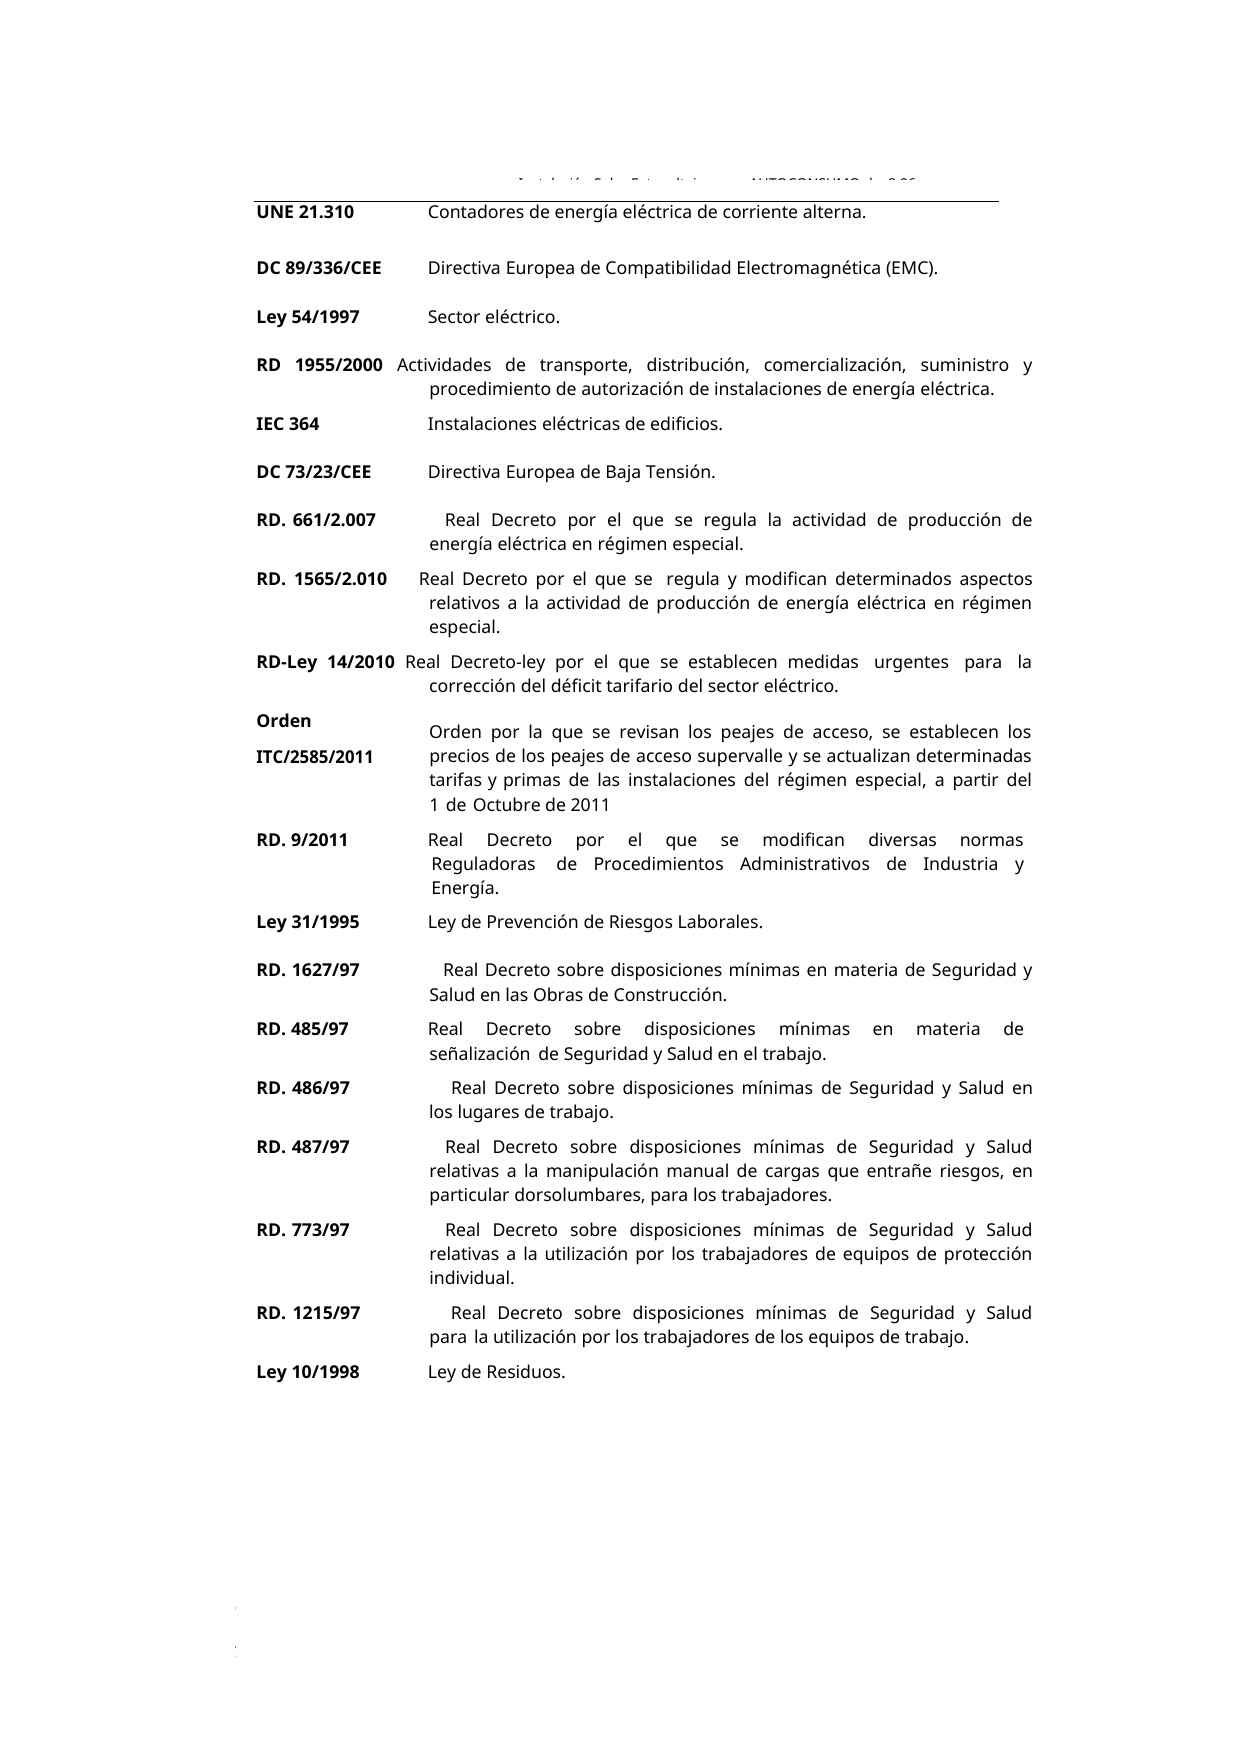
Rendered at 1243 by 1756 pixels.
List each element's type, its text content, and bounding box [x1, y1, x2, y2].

text RD 1955/2000 Actividades de transporte, distribución, comercialización, suministro y procedimiento de autorización de instalaciones de energía eléctrica. [256, 352, 1033, 401]
text RD. 1215/97 Real Decreto sobre disposiciones mínimas de Seguridad y Salud para la utilización por los trabajadores de los equipos de trabajo. [256, 1301, 1032, 1349]
text UNE 21.310 Contadores de energía eléctrica de corriente alterna. [256, 200, 1151, 224]
text RD. 486/97 Real Decreto sobre disposiciones mínimas de Seguridad y Salud en los lugares de trabajo. [256, 1075, 1033, 1124]
text RD. 1627/97 Real Decreto sobre disposiciones mínimas en materia de Seguridad y Salud en las Obras de Construcción. [256, 958, 1033, 1006]
text RD-Ley 14/2010 Real Decreto-ley por el que se establecen medidas urgentes para la corrección del déficit tarifario del sector eléctrico. [256, 650, 1032, 698]
text RD. 661/2.007 Real Decreto por el que se regula la actividad de producción de energía eléctrica en régimen especial. [256, 508, 1033, 556]
text RD. 1565/2.010 Real Decreto por el que se regula y modifican determinados aspectos relativos a la actividad de producción de energía eléctrica en régimen especial. [256, 566, 1033, 639]
text RD. 773/97 Real Decreto sobre disposiciones mínimas de Seguridad y Salud relativas a la utilización por los trabajadores de equipos de protección individual. [256, 1217, 1033, 1290]
text RD. 485/97 Real Decreto sobre disposiciones mínimas en materia de señalización de Seguridad y Salud en el trabajo. [256, 1017, 1024, 1065]
text DC 73/23/CEE Directiva Europea de Baja Tensión. [256, 460, 1151, 484]
text RD. 487/97 Real Decreto sobre disposiciones mínimas de Seguridad y Salud relativas a la manipulación manual de cargas que entrañe riesgos, en particular dorsolumbares, para los trabajadores. [256, 1134, 1033, 1207]
text Ley 31/1995 Ley de Prevención de Riesgos Laborales. [256, 909, 1151, 934]
text RD. 9/2011 Real Decreto por el que se modifican diversas normas Reguladoras de Procedimientos Administrativos de Industria y Energía. [256, 827, 1024, 899]
text Ley 10/1998 Ley de Residuos. [256, 1360, 1151, 1384]
text Ley 54/1997 Sector eléctrico. [256, 304, 1151, 328]
text Orden ITC/2585/2011 [256, 709, 398, 769]
text DC 89/336/CEE Directiva Europea de Compatibilidad Electromagnética (EMC). [256, 256, 1151, 280]
text IEC 364 Instalaciones eléctricas de edificios. [256, 411, 1151, 436]
text Orden por la que se revisan los peajes de acceso, se establecen los precios de los peajes de acceso supervalle y se actualizan determinadas tarifas y primas de las instalaciones del régimen especial, a partir del 1 de Octubre de 2011 [429, 719, 1032, 816]
